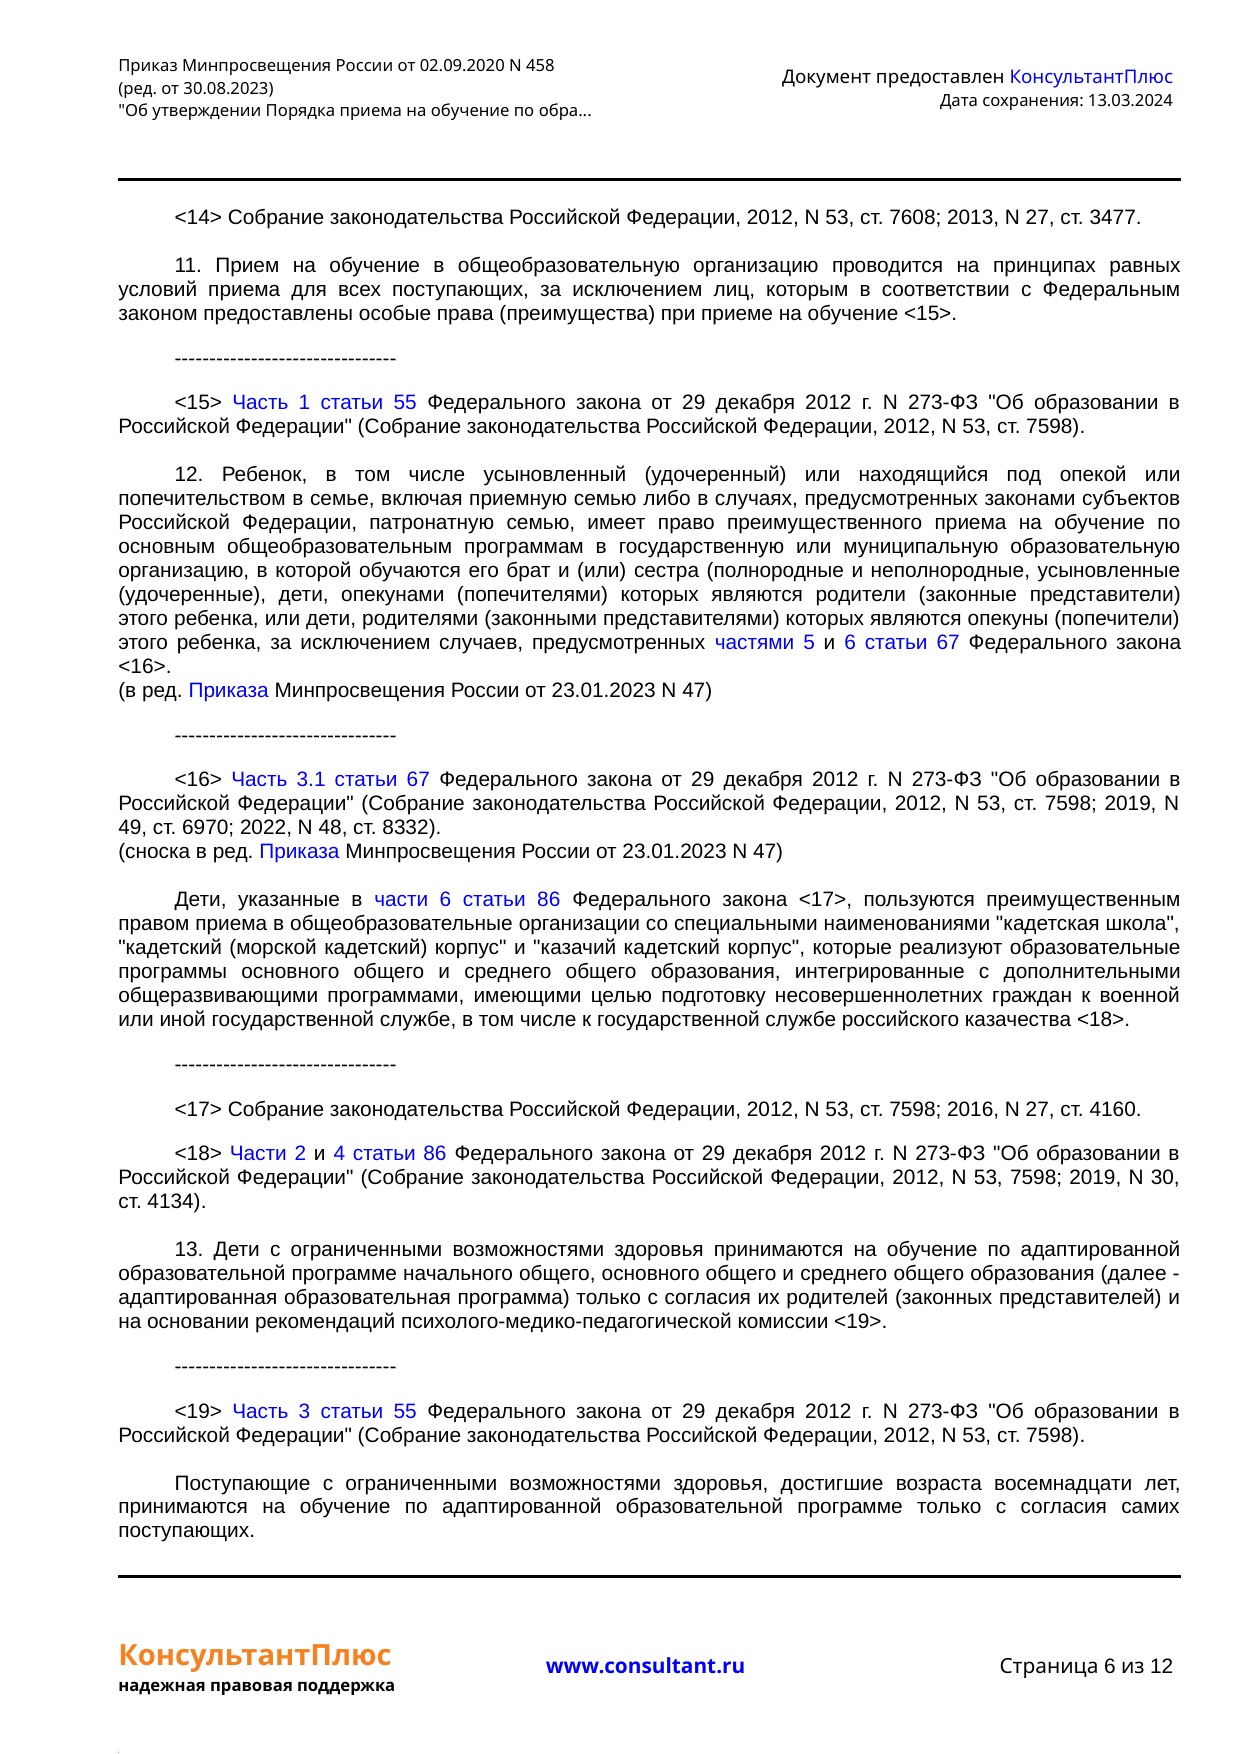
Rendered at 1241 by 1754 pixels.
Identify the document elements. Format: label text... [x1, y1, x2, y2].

text (в ред. Приказа Минпросвещения России от 23.01.2023 N 47) [118, 678, 1181, 702]
text -------------------------------- [118, 1052, 1181, 1076]
text -------------------------------- [118, 722, 1181, 746]
text -------------------------------- [118, 1354, 1181, 1378]
text 11. Прием на обучение в общеобразовательную организацию проводится на принципах равных условий приема для всех поступающих, за исключением лиц, которым в соответствии с Федеральным законом предоставлены особые права (преимущества) при приеме на обучение <15>. [118, 253, 1181, 324]
text 13. Дети с ограниченными возможностями здоровья принимаются на обучение по адаптированной образовательной программе начального общего, основного общего и среднего общего образования (далее - адаптированная образовательная программа) только с согласия их родителей (законных представителей) и на основании рекомендаций психолого-медико-педагогической комиссии <19>. [118, 1237, 1181, 1333]
text <18> Части 2 и 4 статьи 86 Федерального закона от 29 декабря 2012 г. N 273-ФЗ "Об образовании в Российской Федерации" (Собрание законодательства Российской Федерации, 2012, N 53, 7598; 2019, N 30, ст. 4134). [118, 1141, 1181, 1213]
text Дети, указанные в части 6 статьи 86 Федерального закона <17>, пользуются преимущественным правом приема в общеобразовательные организации со специальными наименованиями "кадетская школа", "кадетский (морской кадетский) корпус" и "казачий кадетский корпус", которые реализуют образовательные программы основного общего и среднего общего образования, интегрированные с дополнительными общеразвивающими программами, имеющими целью подготовку несовершеннолетних граждан к военной или иной государственной службе, в том числе к государственной службе российского казачества <18>. [118, 887, 1181, 1031]
text (сноска в ред. Приказа Минпросвещения России от 23.01.2023 N 47) [118, 839, 1181, 863]
text -------------------------------- [118, 345, 1181, 369]
text <19> Часть 3 статьи 55 Федерального закона от 29 декабря 2012 г. N 273-ФЗ "Об образовании в Российской Федерации" (Собрание законодательства Российской Федерации, 2012, N 53, ст. 7598). [118, 1398, 1181, 1446]
text <14> Собрание законодательства Российской Федерации, 2012, N 53, ст. 7608; 2013, N 27, ст. 3477. [118, 205, 1181, 229]
text 12. Ребенок, в том числе усыновленный (удочеренный) или находящийся под опекой или попечительством в семье, включая приемную семью либо в случаях, предусмотренных законами субъектов Российской Федерации, патронатную семью, имеет право преимущественного приема на обучение по основным общеобразовательным программам в государственную или муниципальную образовательную организацию, в которой обучаются его брат и (или) сестра (полнородные и неполнородные, усыновленные (удочеренные), дети, опекунами (попечителями) которых являются родители (законные представители) этого ребенка, или дети, родителями (законными представителями) которых являются опекуны (попечители) этого ребенка, за исключением случаев, предусмотренных частями 5 и 6 статьи 67 Федерального закона <16>. [118, 462, 1181, 678]
text <15> Часть 1 статьи 55 Федерального закона от 29 декабря 2012 г. N 273-ФЗ "Об образовании в Российской Федерации" (Собрание законодательства Российской Федерации, 2012, N 53, ст. 7598). [118, 390, 1181, 438]
text Поступающие с ограниченными возможностями здоровья, достигшие возраста восемнадцати лет, принимаются на обучение по адаптированной образовательной программе только с согласия самих поступающих. [118, 1470, 1181, 1542]
text <17> Собрание законодательства Российской Федерации, 2012, N 53, ст. 7598; 2016, N 27, ст. 4160. [118, 1096, 1181, 1120]
text <16> Часть 3.1 статьи 67 Федерального закона от 29 декабря 2012 г. N 273-ФЗ "Об образовании в Российской Федерации" (Собрание законодательства Российской Федерации, 2012, N 53, ст. 7598; 2019, N 49, ст. 6970; 2022, N 48, ст. 8332). [118, 767, 1181, 839]
